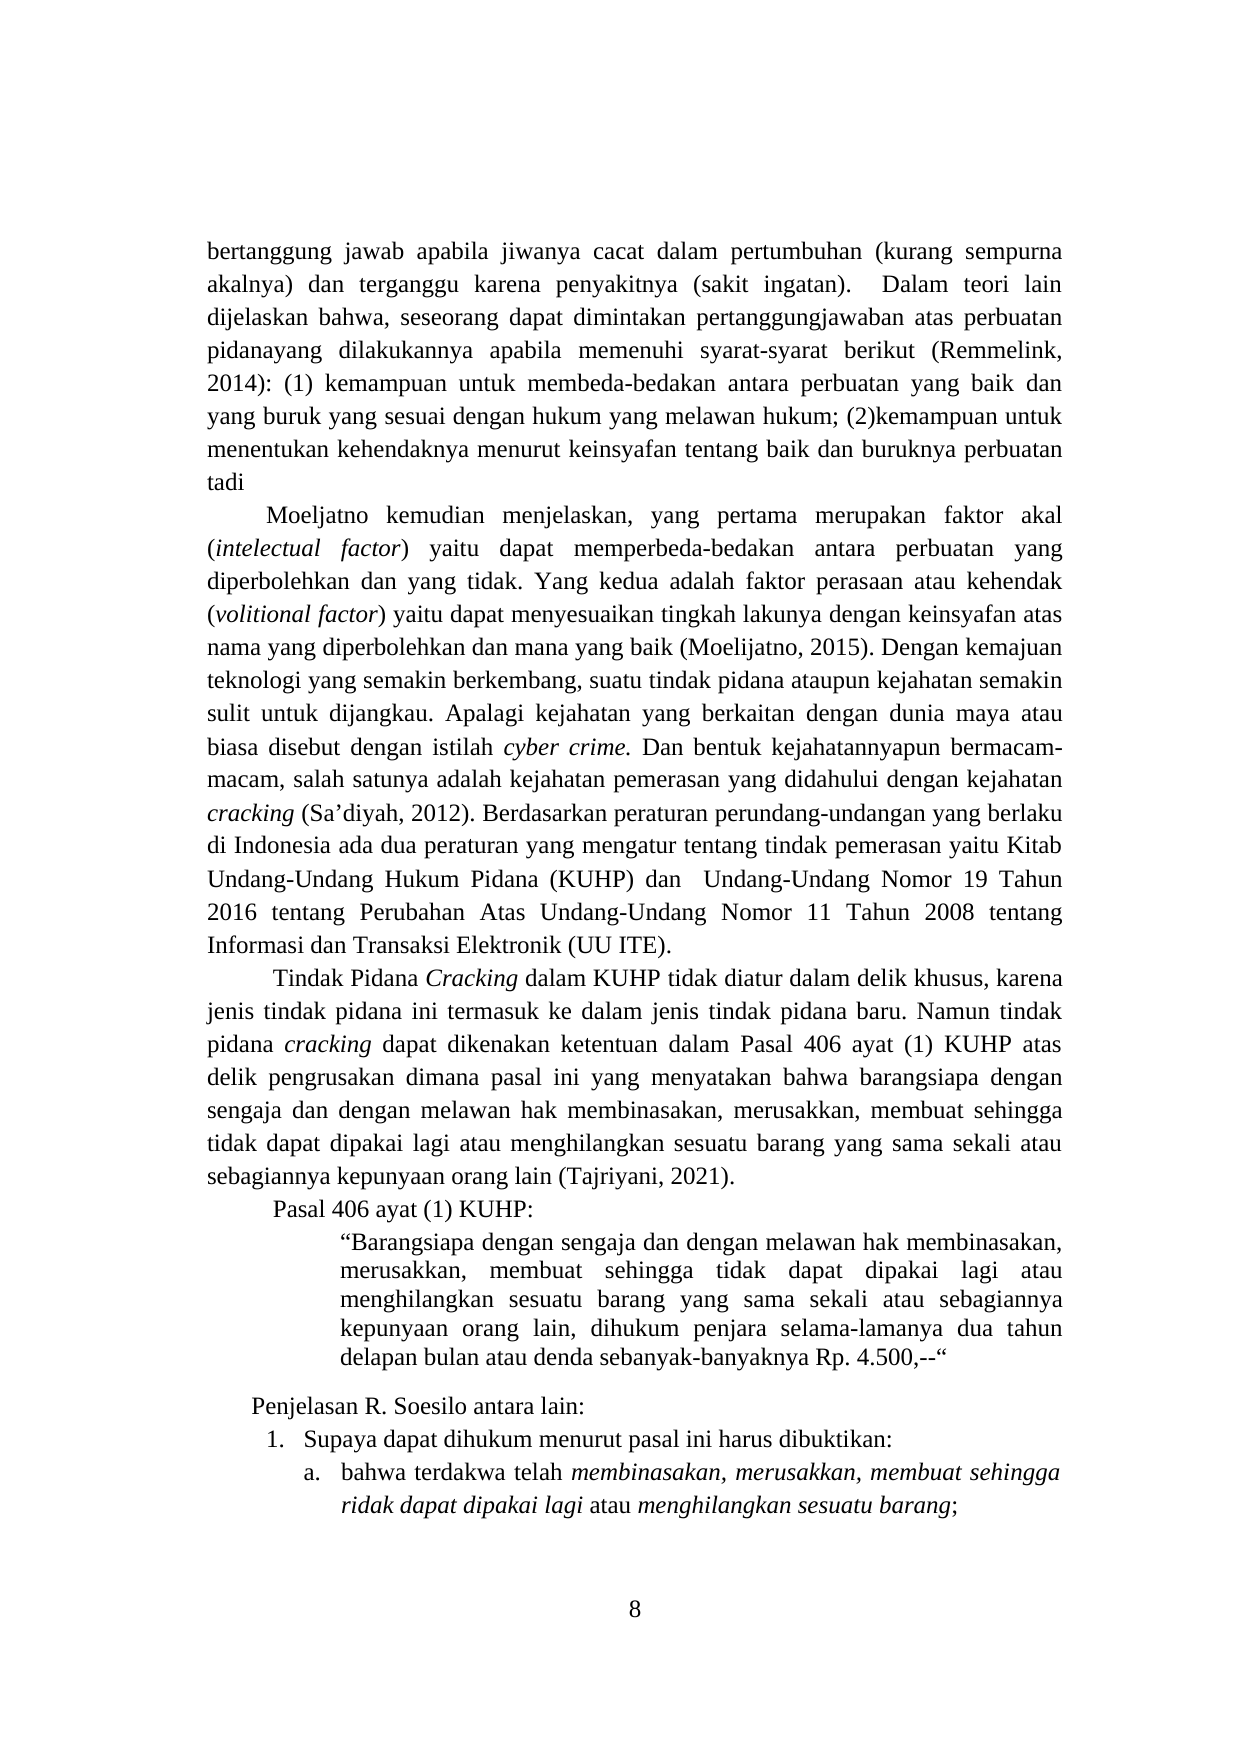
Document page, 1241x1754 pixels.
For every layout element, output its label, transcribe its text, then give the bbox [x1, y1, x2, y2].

list bahwa terdakwa telah membinasakan, merusakkan, membuat sehingga ridak dapat dipakai lagi atau menghilangkan sesuatu barang; [303, 1457, 1063, 1519]
text Penjelasan R. Soesilo antara lain: [251, 1391, 1063, 1420]
list Supaya dapat dihukum menurut pasal ini harus dibuktikan: [266, 1424, 1063, 1453]
text “Barangsiapa dengan sengaja dan dengan melawan hak membinasakan, merusakkan, membuat sehingga tidak dapat dipakai lagi atau menghilangkan sesuatu barang yang sama sekali atau sebagiannya kepunyaan orang lain, dihukum penjara selama-lamanya dua tahun delapan bulan atau denda sebanyak-banyaknya Rp. 4.500,--“ [340, 1227, 1063, 1371]
text Tindak Pidana Cracking dalam KUHP tidak diatur dalam delik khusus, karena jenis tindak pidana ini termasuk ke dalam jenis tindak pidana baru. Namun tindak pidana cracking dapat dikenakan ketentuan dalam Pasal 406 ayat (1) KUHP atas delik pengrusakan dimana pasal ini yang menyatakan bahwa barangsiapa dengan sengaja dan dengan melawan hak membinasakan, merusakkan, membuat sehingga tidak dapat dipakai lagi atau menghilangkan sesuatu barang yang sama sekali atau sebagiannya kepunyaan orang lain (Tajriyani, 2021). [207, 963, 1063, 1189]
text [207, 236, 1063, 496]
text Moeljatno kemudian menjelaskan, yang pertama merupakan faktor akal (intelectual factor) yaitu dapat memperbeda-bedakan antara perbuatan yang diperbolehkan dan yang tidak. Yang kedua adalah faktor perasaan atau kehendak (volitional factor) yaitu dapat menyesuaikan tingkah lakunya dengan keinsyafan atas nama yang diperbolehkan dan mana yang baik (Moelijatno, 2015). Dengan kemajuan teknologi yang semakin berkembang, suatu tindak pidana ataupun kejahatan semakin sulit untuk dijangkau. Apalagi kejahatan yang berkaitan dengan dunia maya atau biasa disebut dengan istilah cyber crime. Dan bentuk kejahatannyapun bermacam-macam, salah satunya adalah kejahatan pemerasan yang didahului dengan kejahatan cracking (Sa’diyah, 2012). Berdasarkan peraturan perundang-undangan yang berlaku di Indonesia ada dua peraturan yang mengatur tentang tindak pemerasan yaitu Kitab Undang-Undang Hukum Pidana (KUHP) dan Undang-Undang Nomor 19 Tahun 2016 tentang Perubahan Atas Undang-Undang Nomor 11 Tahun 2008 tentang Informasi dan Transaksi Elektronik (UU ITE). [207, 500, 1063, 958]
text Pasal 406 ayat (1) KUHP: [207, 1194, 1063, 1223]
